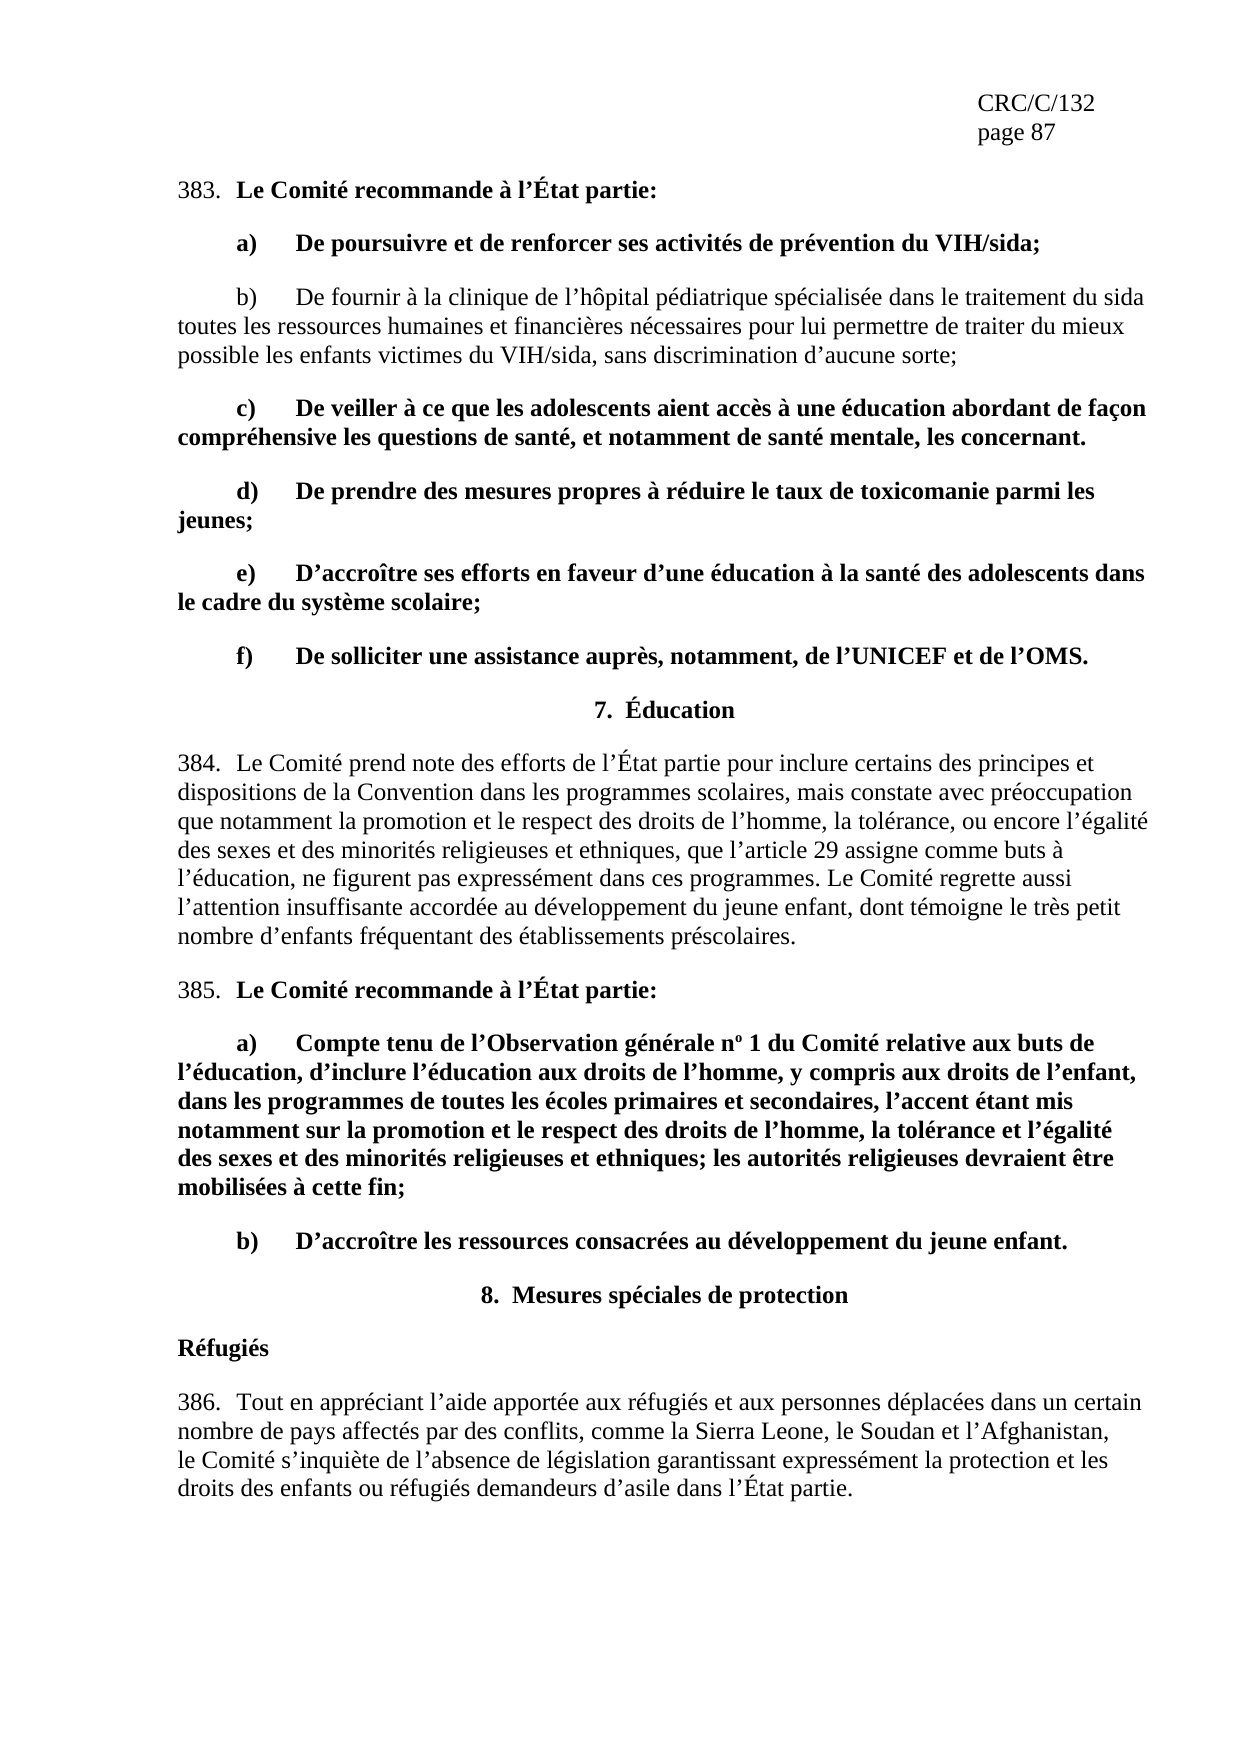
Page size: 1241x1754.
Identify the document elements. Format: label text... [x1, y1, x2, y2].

text e) D’accroître ses efforts en faveur d’une éducation à la santé des adolescents dans le cadre du système scolaire; [177, 558, 1152, 616]
text b) D’accroître les ressources consacrées au développement du jeune enfant. [177, 1226, 1152, 1255]
text 7. Éducation [177, 695, 1152, 723]
text Réfugiés [177, 1333, 1152, 1362]
text 383. Le Comité recommande à l’État partie: [177, 175, 1152, 203]
text 386. Tout en appréciant l’aide apportée aux réfugiés et aux personnes déplacées dans un certain nombre de pays affectés par des conflits, comme la Sierra Leone, le Soudan et l’Afghanistan, le Comité s’inquiète de l’absence de législation garantissant expressément la protection et les droits des enfants ou réfugiés demandeurs d’asile dans l’État partie. [177, 1387, 1152, 1502]
text b) De fournir à la clinique de l’hôpital pédiatrique spécialisée dans le traitement du sida toutes les ressources humaines et financières nécessaires pour lui permettre de traiter du mieux possible les enfants victimes du VIH/sida, sans discrimination d’aucune sorte; [177, 282, 1152, 368]
text f) De solliciter une assistance auprès, notamment, de l’UNICEF et de l’OMS. [177, 641, 1152, 670]
text a) Compte tenu de l’Observation générale no 1 du Comité relative aux buts de l’éducation, d’inclure l’éducation aux droits de l’homme, y compris aux droits de l’enfant, dans les programmes de toutes les écoles primaires et secondaires, l’accent étant mis notamment sur la promotion et le respect des droits de l’homme, la tolérance et l’égalité des sexes et des minorités religieuses et ethniques; les autorités religieuses devraient être mobilisées à cette fin; [177, 1028, 1152, 1201]
text d) De prendre des mesures propres à réduire le taux de toxicomanie parmi les jeunes; [177, 476, 1152, 533]
text 384. Le Comité prend note des efforts de l’État partie pour inclure certains des principes et dispositions de la Convention dans les programmes scolaires, mais constate avec préoccupation que notamment la promotion et le respect des droits de l’homme, la tolérance, ou encore l’égalité des sexes et des minorités religieuses et ethniques, que l’article 29 assigne comme buts à l’éducation, ne figurent pas expressément dans ces programmes. Le Comité regrette aussi l’attention insuffisante accordée au développement du jeune enfant, dont témoigne le très petit nombre d’enfants fréquentant des établissements préscolaires. [177, 748, 1152, 950]
text c) De veiller à ce que les adolescents aient accès à une éducation abordant de façon compréhensive les questions de santé, et notamment de santé mentale, les concernant. [177, 393, 1152, 451]
text 8. Mesures spéciales de protection [177, 1280, 1152, 1308]
text 385. Le Comité recommande à l’État partie: [177, 975, 1152, 1003]
text a) De poursuivre et de renforcer ses activités de prévention du VIH/sida; [177, 228, 1152, 257]
